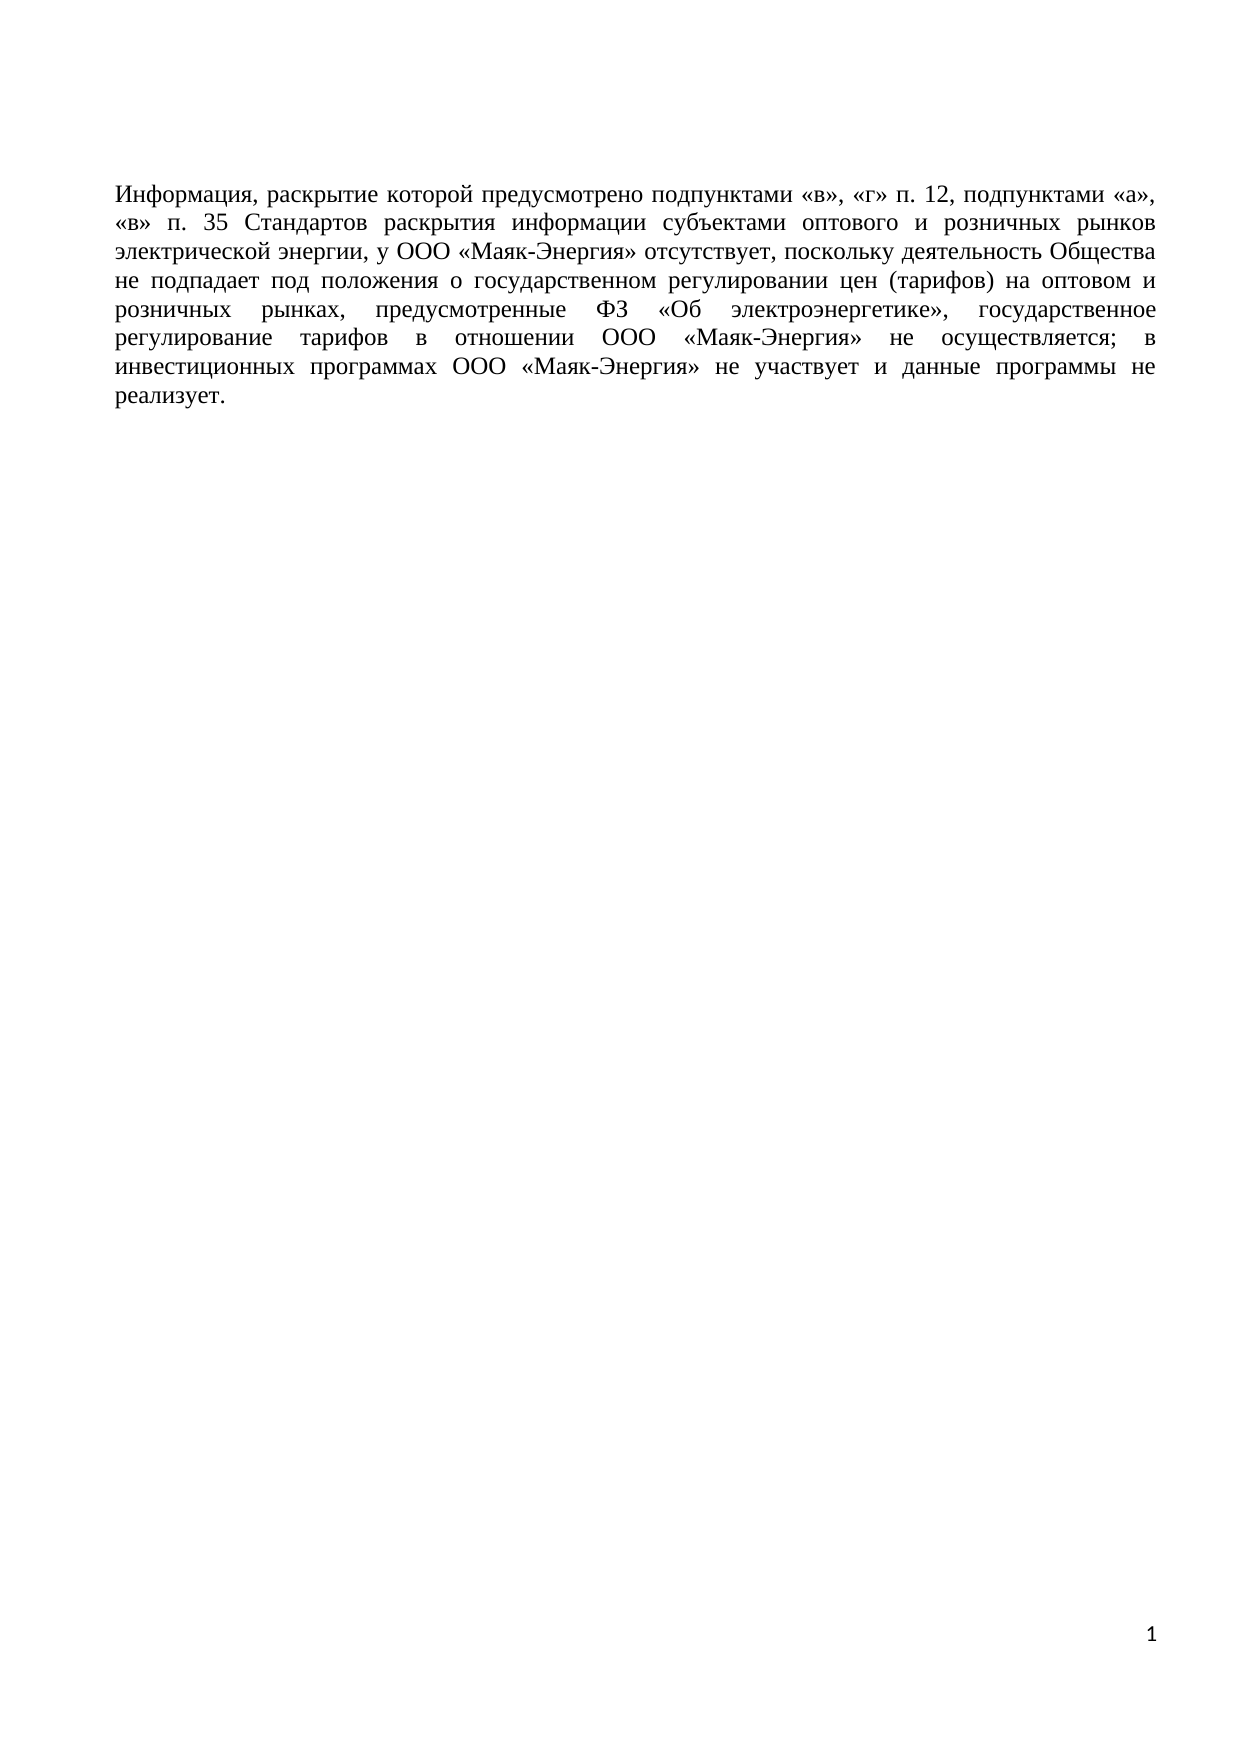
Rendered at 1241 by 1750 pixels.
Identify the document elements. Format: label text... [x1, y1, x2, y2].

text Информация, раскрытие которой предусмотрено подпунктами «в», «г» п. 12, подпунктами «а», «в» п. 35 Стандартов раскрытия информации субъектами оптового и розничных рынков электрической энергии, у ООО «Маяк-Энергия» отсутствует, поскольку деятельность Общества не подпадает под положения о государственном регулировании цен (тарифов) на оптовом и розничных рынках, предусмотренные ФЗ «Об электроэнергетике», государственное регулирование тарифов в отношении ООО «Маяк-Энергия» не осуществляется; в инвестиционных программах ООО «Маяк-Энергия» не участвует и данные программы не реализует. [114, 179, 1157, 409]
